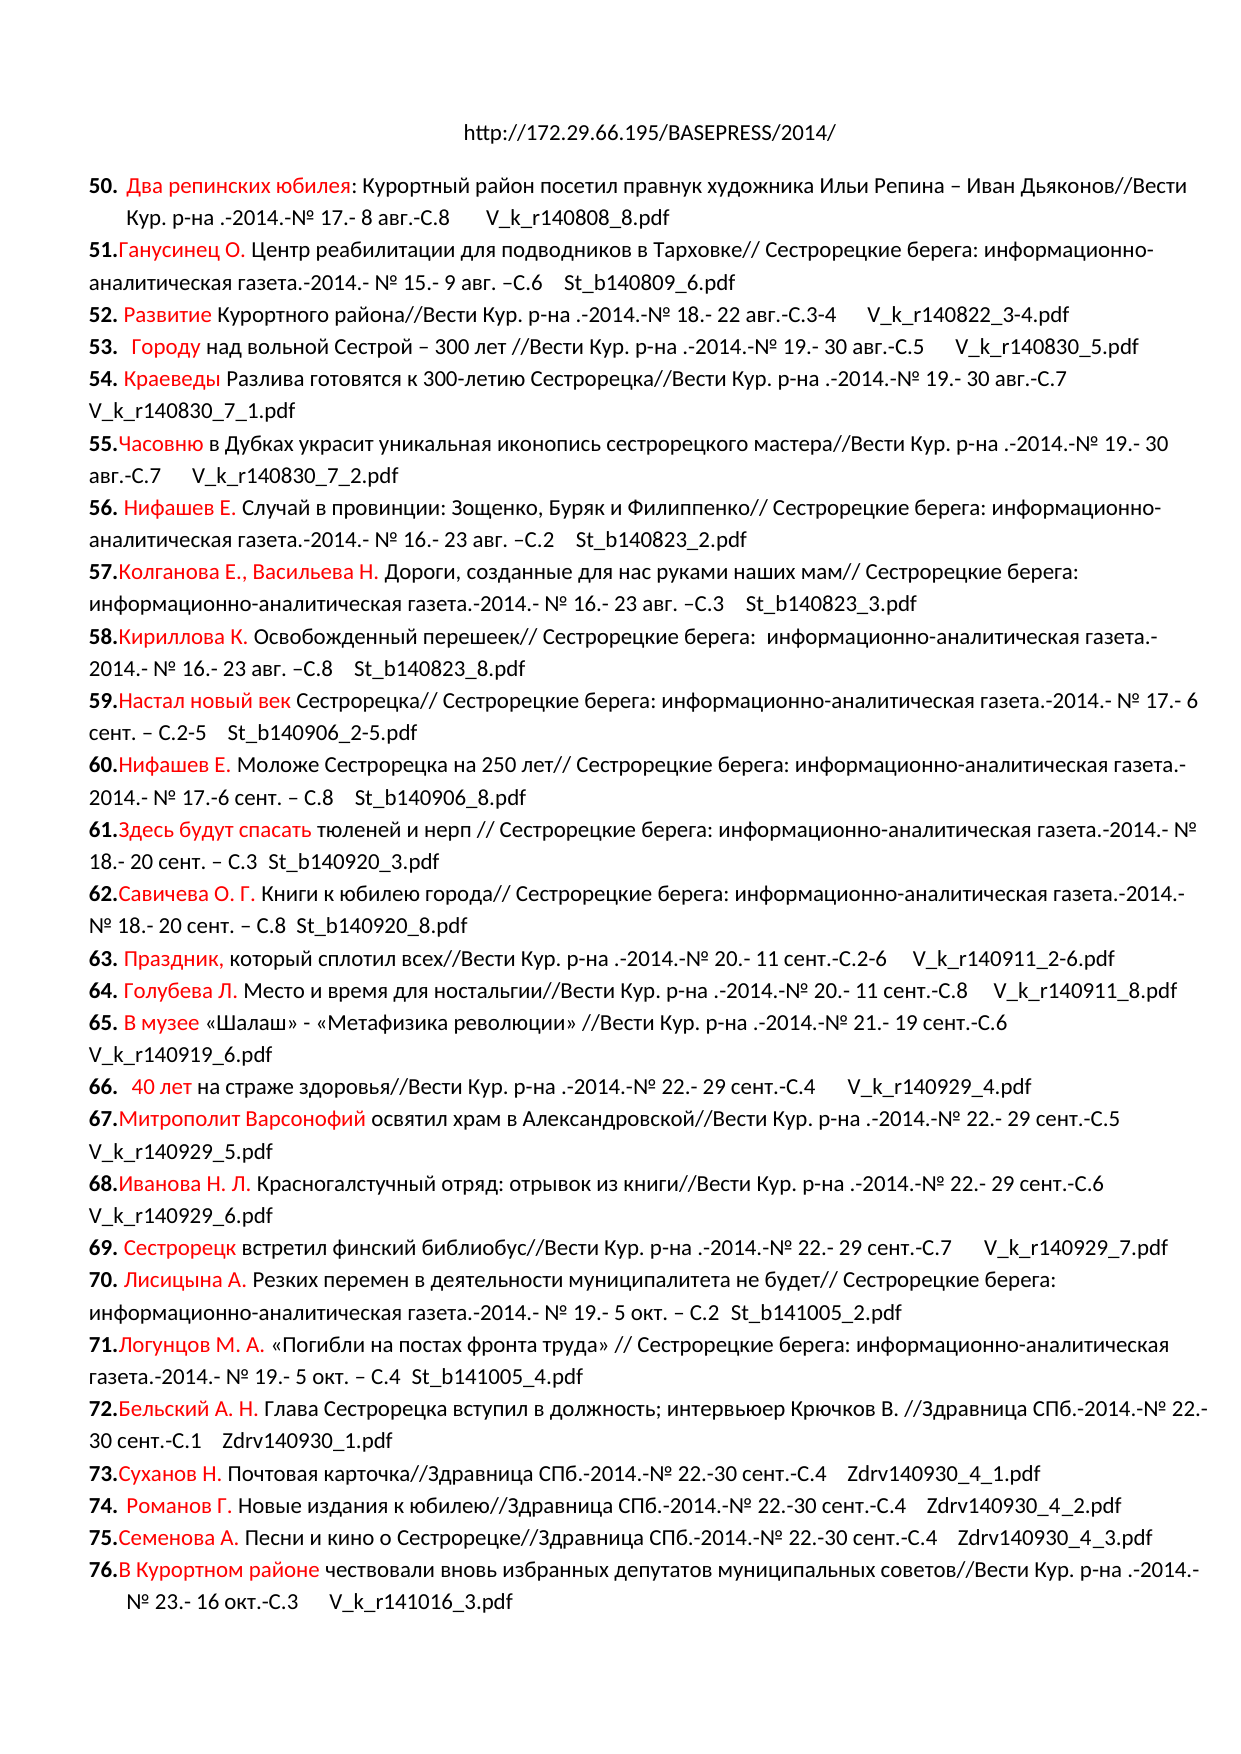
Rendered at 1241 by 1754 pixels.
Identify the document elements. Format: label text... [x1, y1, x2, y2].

list Здесь будут спасать тюленей и нерп // Сестрорецкие берега: информационно-аналитическая газета.-2014.- № 18.- 20 сент. – С.3 St_b140920_3.pdf [89, 815, 1211, 875]
list Колганова Е., Васильева Н. Дороги, созданные для нас руками наших мам// Сестрорецкие берега: информационно-аналитическая газета.-2014.- № 16.- 23 авг. –С.3 St_b140823_3.pdf [89, 557, 1211, 618]
text http://172.29.66.195/BASEPRESS/2014/ [89, 118, 1211, 146]
list Лисицына А. Резких перемен в деятельности муниципалитета не будет// Сестрорецкие берега: информационно-аналитическая газета.-2014.- № 19.- 5 окт. – С.2 St_b141005_2.pdf [89, 1266, 1211, 1326]
list Кириллова К. Освобожденный перешеек// Сестрорецкие берега: информационно-аналитическая газета.-2014.- № 16.- 23 авг. –С.8 St_b140823_8.pdf [89, 622, 1211, 682]
list Ганусинец О. Центр реабилитации для подводников в Тарховке// Сестрорецкие берега: информационно-аналитическая газета.-2014.- № 15.- 9 авг. –С.6 St_b140809_6.pdf [89, 236, 1211, 296]
list В музее «Шалаш» - «Метафизика революции» //Вести Кур. р-на .-2014.-№ 21.- 19 сент.-С.6 V_k_r140919_6.pdf [89, 1008, 1211, 1068]
list Логунцов М. А. «Погибли на постах фронта труда» // Сестрорецкие берега: информационно-аналитическая газета.-2014.- № 19.- 5 окт. – С.4 St_b141005_4.pdf [89, 1330, 1211, 1390]
list Часовню в Дубках украсит уникальная иконопись сестрорецкого мастера//Вести Кур. р-на .-2014.-№ 19.- 30 авг.-С.7 V_k_r140830_7_2.pdf [89, 429, 1211, 489]
list Праздник, который сплотил всех//Вести Кур. р-на .-2014.-№ 20.- 11 сент.-С.2-6 V_k_r140911_2-6.pdf [89, 944, 1211, 972]
list Митрополит Варсонофий освятил храм в Александровской//Вести Кур. р-на .-2014.-№ 22.- 29 сент.-С.5 V_k_r140929_5.pdf [89, 1104, 1211, 1165]
list Бельский А. Н. Глава Сестрорецка вступил в должность; интервьюер Крючков В. //Здравница СПб.-2014.-№ 22.-30 сент.-С.1 Zdrv140930_1.pdf [89, 1394, 1211, 1454]
list Краеведы Разлива готовятся к 300-летию Сестрорецка//Вести Кур. р-на .-2014.-№ 19.- 30 авг.-С.7 V_k_r140830_7_1.pdf [89, 364, 1211, 424]
list Нифашев Е. Моложе Сестрорецка на 250 лет// Сестрорецкие берега: информационно-аналитическая газета.-2014.- № 17.-6 сент. – С.8 St_b140906_8.pdf [89, 751, 1211, 811]
list 40 лет на страже здоровья//Вести Кур. р-на .-2014.-№ 22.- 29 сент.-С.4 V_k_r140929_4.pdf [89, 1072, 1211, 1100]
list Развитие Курортного района//Вести Кур. р-на .-2014.-№ 18.- 22 авг.-С.3-4 V_k_r140822_3-4.pdf [89, 300, 1211, 328]
list Семенова А. Песни и кино о Сестрорецке//Здравница СПб.-2014.-№ 22.-30 сент.-С.4 Zdrv140930_4_3.pdf [89, 1523, 1211, 1551]
list Суханов Н. Почтовая карточка//Здравница СПб.-2014.-№ 22.-30 сент.-С.4 Zdrv140930_4_1.pdf [89, 1459, 1211, 1487]
list Романов Г. Новые издания к юбилею//Здравница СПб.-2014.-№ 22.-30 сент.-С.4 Zdrv140930_4_2.pdf [89, 1491, 1211, 1519]
list Городу над вольной Сестрой – 300 лет //Вести Кур. р-на .-2014.-№ 19.- 30 авг.-С.5 V_k_r140830_5.pdf [89, 332, 1211, 360]
list Два репинских юбилея: Курортный район посетил правнук художника Ильи Репина – Иван Дьяконов//Вести Кур. р-на .-2014.-№ 17.- 8 авг.-С.8 V_k_r140808_8.pdf [89, 171, 1211, 231]
list Голубева Л. Место и время для ностальгии//Вести Кур. р-на .-2014.-№ 20.- 11 сент.-С.8 V_k_r140911_8.pdf [89, 976, 1211, 1004]
list Нифашев Е. Случай в провинции: Зощенко, Буряк и Филиппенко// Сестрорецкие берега: информационно- аналитическая газета.-2014.- № 16.- 23 авг. –С.2 St_b140823_2.pdf [89, 493, 1211, 553]
list В Курортном районе чествовали вновь избранных депутатов муниципальных советов//Вести Кур. р-на .-2014.-№ 23.- 16 окт.-С.3 V_k_r141016_3.pdf [89, 1555, 1211, 1615]
list Настал новый век Сестрорецка// Сестрорецкие берега: информационно-аналитическая газета.-2014.- № 17.- 6 сент. – С.2-5 St_b140906_2-5.pdf [89, 686, 1211, 746]
list Савичева О. Г. Книги к юбилею города// Сестрорецкие берега: информационно-аналитическая газета.-2014.- № 18.- 20 сент. – С.8 St_b140920_8.pdf [89, 879, 1211, 939]
list Сестрорецк встретил финский библиобус//Вести Кур. р-на .-2014.-№ 22.- 29 сент.-С.7 V_k_r140929_7.pdf [89, 1233, 1211, 1261]
list Иванова Н. Л. Красногалстучный отряд: отрывок из книги//Вести Кур. р-на .-2014.-№ 22.- 29 сент.-С.6 V_k_r140929_6.pdf [89, 1169, 1211, 1229]
